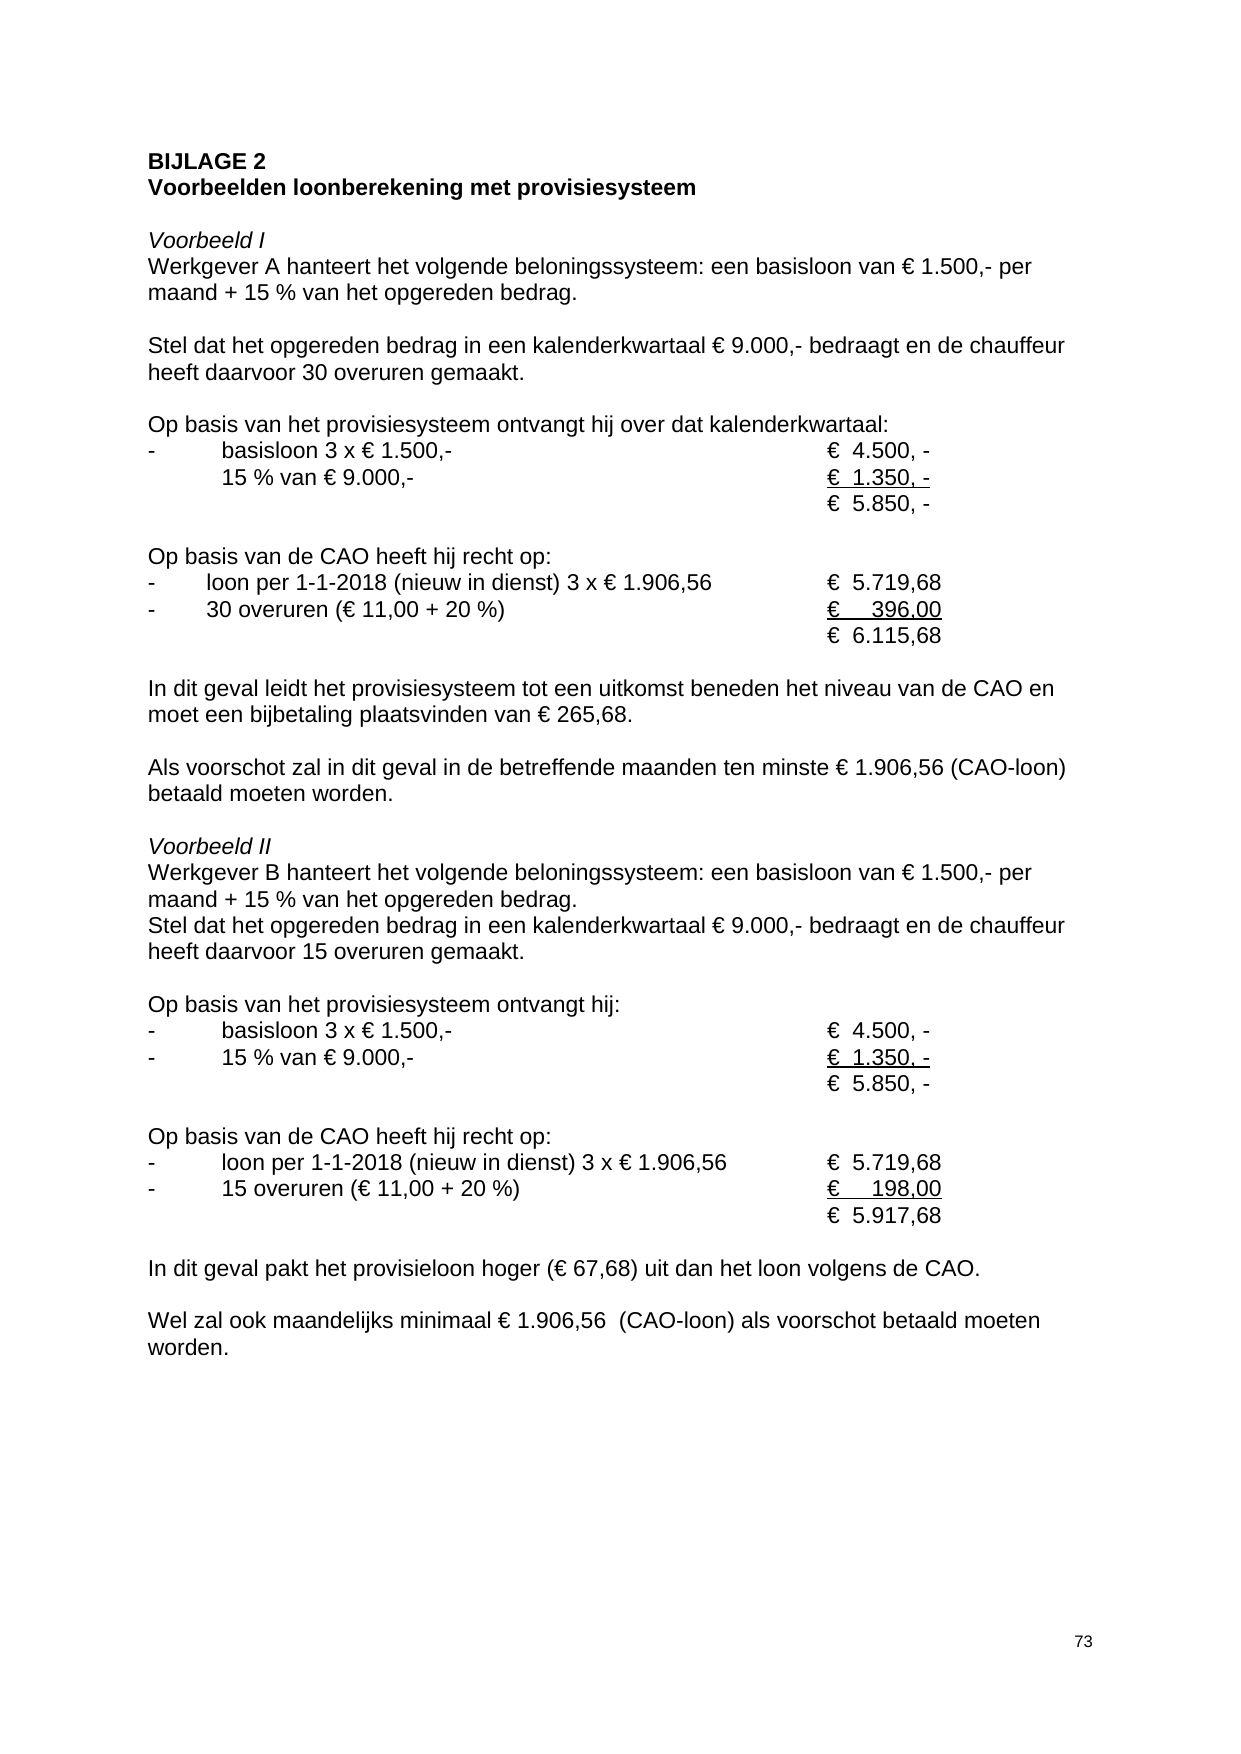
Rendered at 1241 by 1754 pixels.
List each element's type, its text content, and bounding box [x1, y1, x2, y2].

text - loon per 1-1-2018 (nieuw in dienst) 3 x € 1.906,56 € 5.719,68 [148, 569, 1093, 596]
text Op basis van het provisiesysteem ontvangt hij over dat kalenderkwartaal: [148, 411, 1093, 437]
text Als voorschot zal in dit geval in de betreffende maanden ten minste € 1.906,56 (CAO-loon) betaald moeten worden. [148, 754, 1093, 806]
text Op basis van de CAO heeft hij recht op: [148, 1123, 1093, 1149]
text € 6.115,68 [148, 622, 1093, 648]
text Wel zal ook maandelijks minimaal € 1.906,56 (CAO-loon) als voorschot betaald moeten worden. [148, 1307, 1093, 1360]
text Op basis van het provisiesysteem ontvangt hij: [148, 991, 1093, 1017]
text Werkgever B hanteert het volgende beloningssysteem: een basisloon van € 1.500,- per maand + 15 % van het opgereden bedrag. [148, 859, 1093, 912]
text - loon per 1-1-2018 (nieuw in dienst) 3 x € 1.906,56 € 5.719,68 [148, 1149, 1093, 1175]
text Op basis van de CAO heeft hij recht op: [148, 543, 1093, 569]
text - 30 overuren (€ 11,00 + 20 %) € 396,00 [148, 596, 1093, 622]
text BIJLAGE 2 [148, 148, 1093, 174]
text Voorbeeld II [148, 833, 1093, 859]
text 15 % van € 9.000,- € 1.350, - [148, 464, 1093, 490]
text - 15 overuren (€ 11,00 + 20 %) € 198,00 [148, 1175, 1093, 1202]
text € 5.850, - [148, 490, 1093, 517]
text € 5.850, - [148, 1070, 1093, 1096]
text In dit geval leidt het provisiesysteem tot een uitkomst beneden het niveau van de CAO en moet een bijbetaling plaatsvinden van € 265,68. [148, 675, 1093, 727]
text Werkgever A hanteert het volgende beloningssysteem: een basisloon van € 1.500,- per maand + 15 % van het opgereden bedrag. [148, 253, 1093, 306]
text - 15 % van € 9.000,- € 1.350, - [148, 1044, 1093, 1070]
text Stel dat het opgereden bedrag in een kalenderkwartaal € 9.000,- bedraagt en de chauffeur heeft daarvoor 30 overuren gemaakt. [148, 332, 1093, 385]
text In dit geval pakt het provisieloon hoger (€ 67,68) uit dan het loon volgens de CAO. [148, 1254, 1093, 1281]
text Stel dat het opgereden bedrag in een kalenderkwartaal € 9.000,- bedraagt en de chauffeur heeft daarvoor 15 overuren gemaakt. [148, 912, 1093, 964]
text € 5.917,68 [295, 1202, 1093, 1228]
text Voorbeelden loonberekening met provisiesysteem [148, 174, 1093, 200]
text - basisloon 3 x € 1.500,- € 4.500, - [148, 1017, 1093, 1044]
text Voorbeeld I [148, 227, 1093, 253]
text - basisloon 3 x € 1.500,- € 4.500, - [148, 437, 1093, 464]
